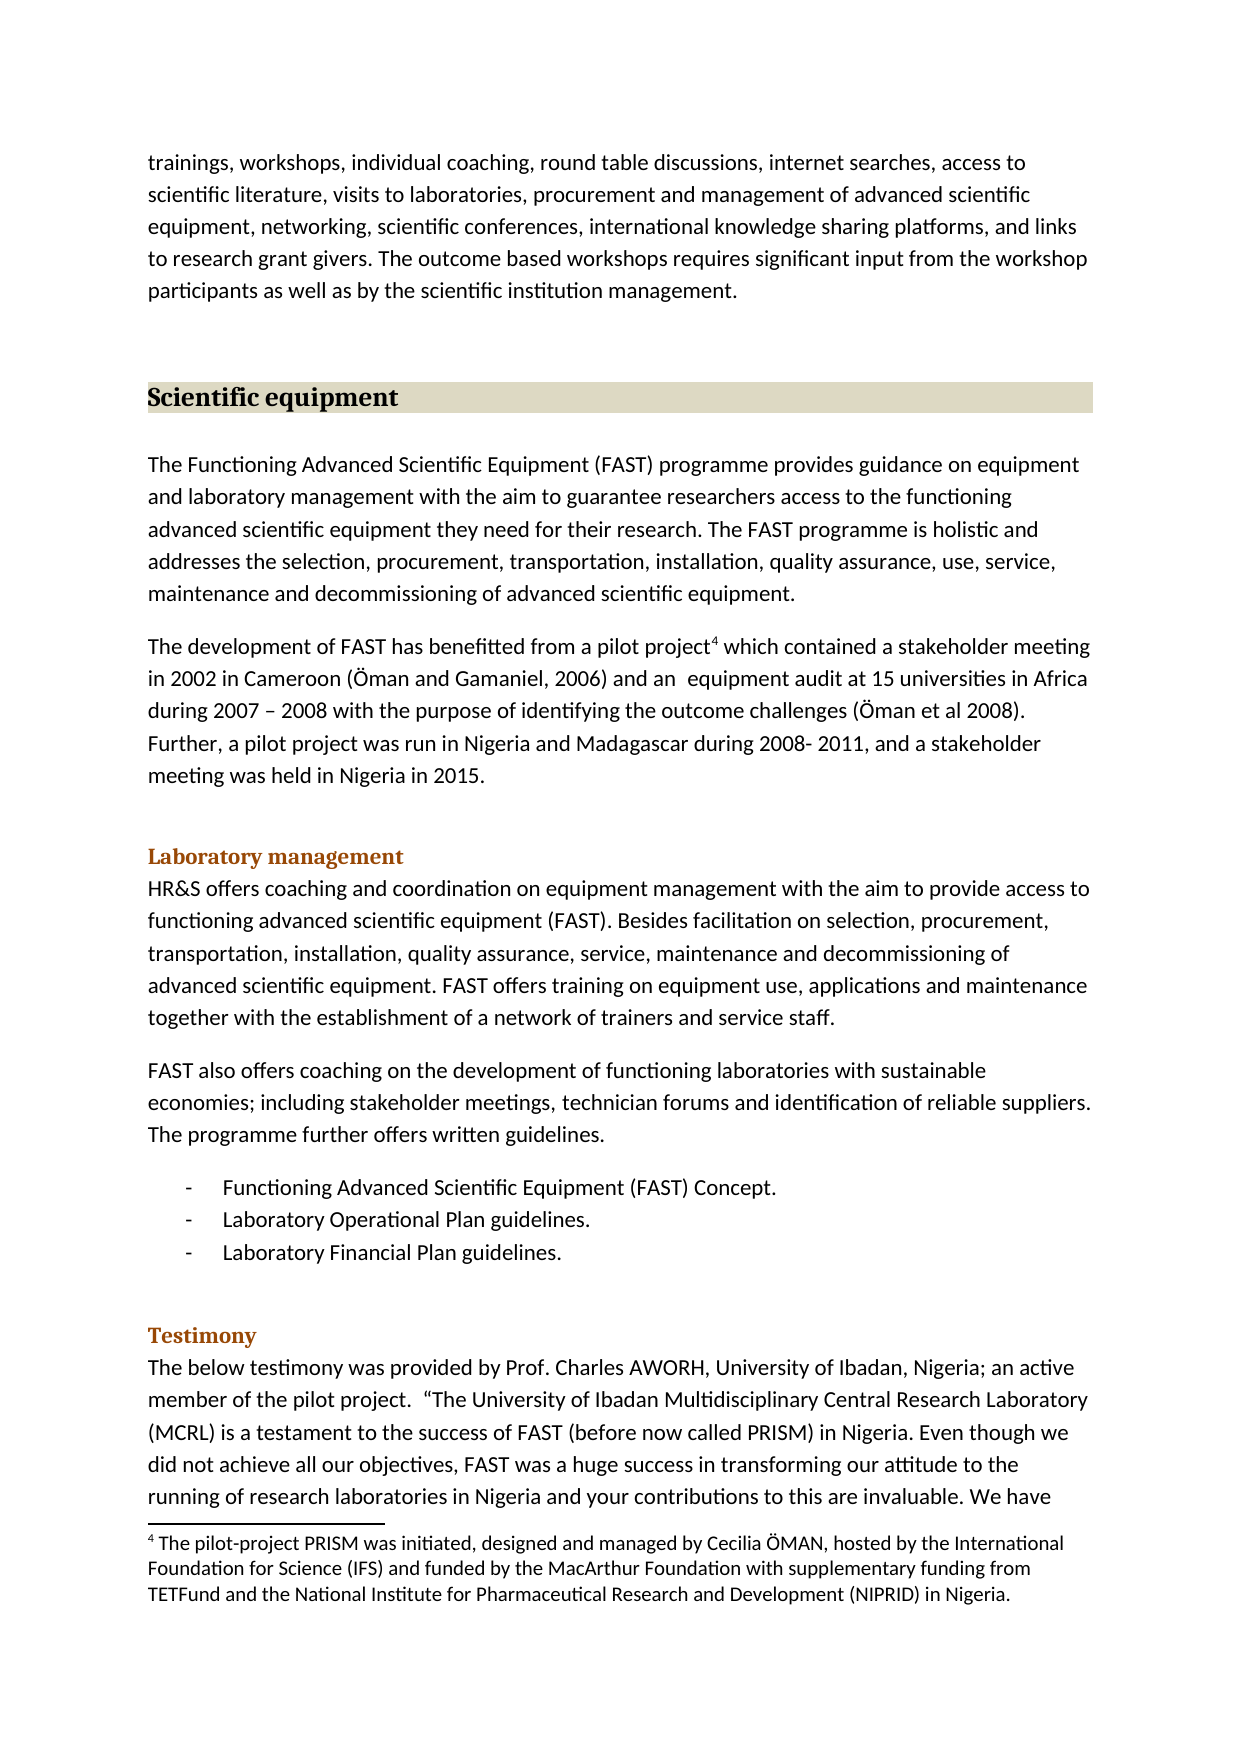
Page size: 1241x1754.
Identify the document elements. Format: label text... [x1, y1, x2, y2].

subtitle Scientific equipment [148, 382, 1093, 413]
list Laboratory Operational Plan guidelines. [185, 1206, 1093, 1234]
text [148, 1353, 1093, 1510]
text The Functioning Advanced Scientific Equipment (FAST) programme provides guidance on equipment and laboratory management with the aim to guarantee researchers access to the functioning advanced scientific equipment they need for their research. The FAST programme is holistic and addresses the selection, procurement, transportation, installation, quality assurance, use, service, maintenance and decommissioning of advanced scientific equipment. [148, 450, 1093, 607]
text HR&S offers coaching and coordination on equipment management with the aim to provide access to functioning advanced scientific equipment (FAST). Besides facilitation on selection, procurement, transportation, installation, quality assurance, service, maintenance and decommissioning of advanced scientific equipment. FAST offers training on equipment use, applications and maintenance together with the establishment of a network of trainers and service staff. [148, 874, 1093, 1031]
text The development of FAST has benefitted from a pilot project which contained a stakeholder meeting in 2002 in Cameroon (Öman and Gamaniel, 2006) and an equipment audit at 15 universities in Africa during 2007 – 2008 with the purpose of identifying the outcome challenges (Öman et al 2008). Further, a pilot project was run in Nigeria and Madagascar during 2008- 2011, and a stakeholder meeting was held in Nigeria in 2015. [148, 632, 1093, 789]
text FAST also offers coaching on the development of functioning laboratories with sustainable economies; including stakeholder meetings, technician forums and identification of reliable suppliers. The programme further offers written guidelines. [148, 1056, 1093, 1148]
list Functioning Advanced Scientific Equipment (FAST) Concept. [185, 1173, 1093, 1201]
subtitle Laboratory management [148, 814, 1093, 870]
subtitle Testimony [148, 1323, 1093, 1349]
list Laboratory Financial Plan guidelines. [185, 1238, 1093, 1298]
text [148, 148, 1093, 304]
